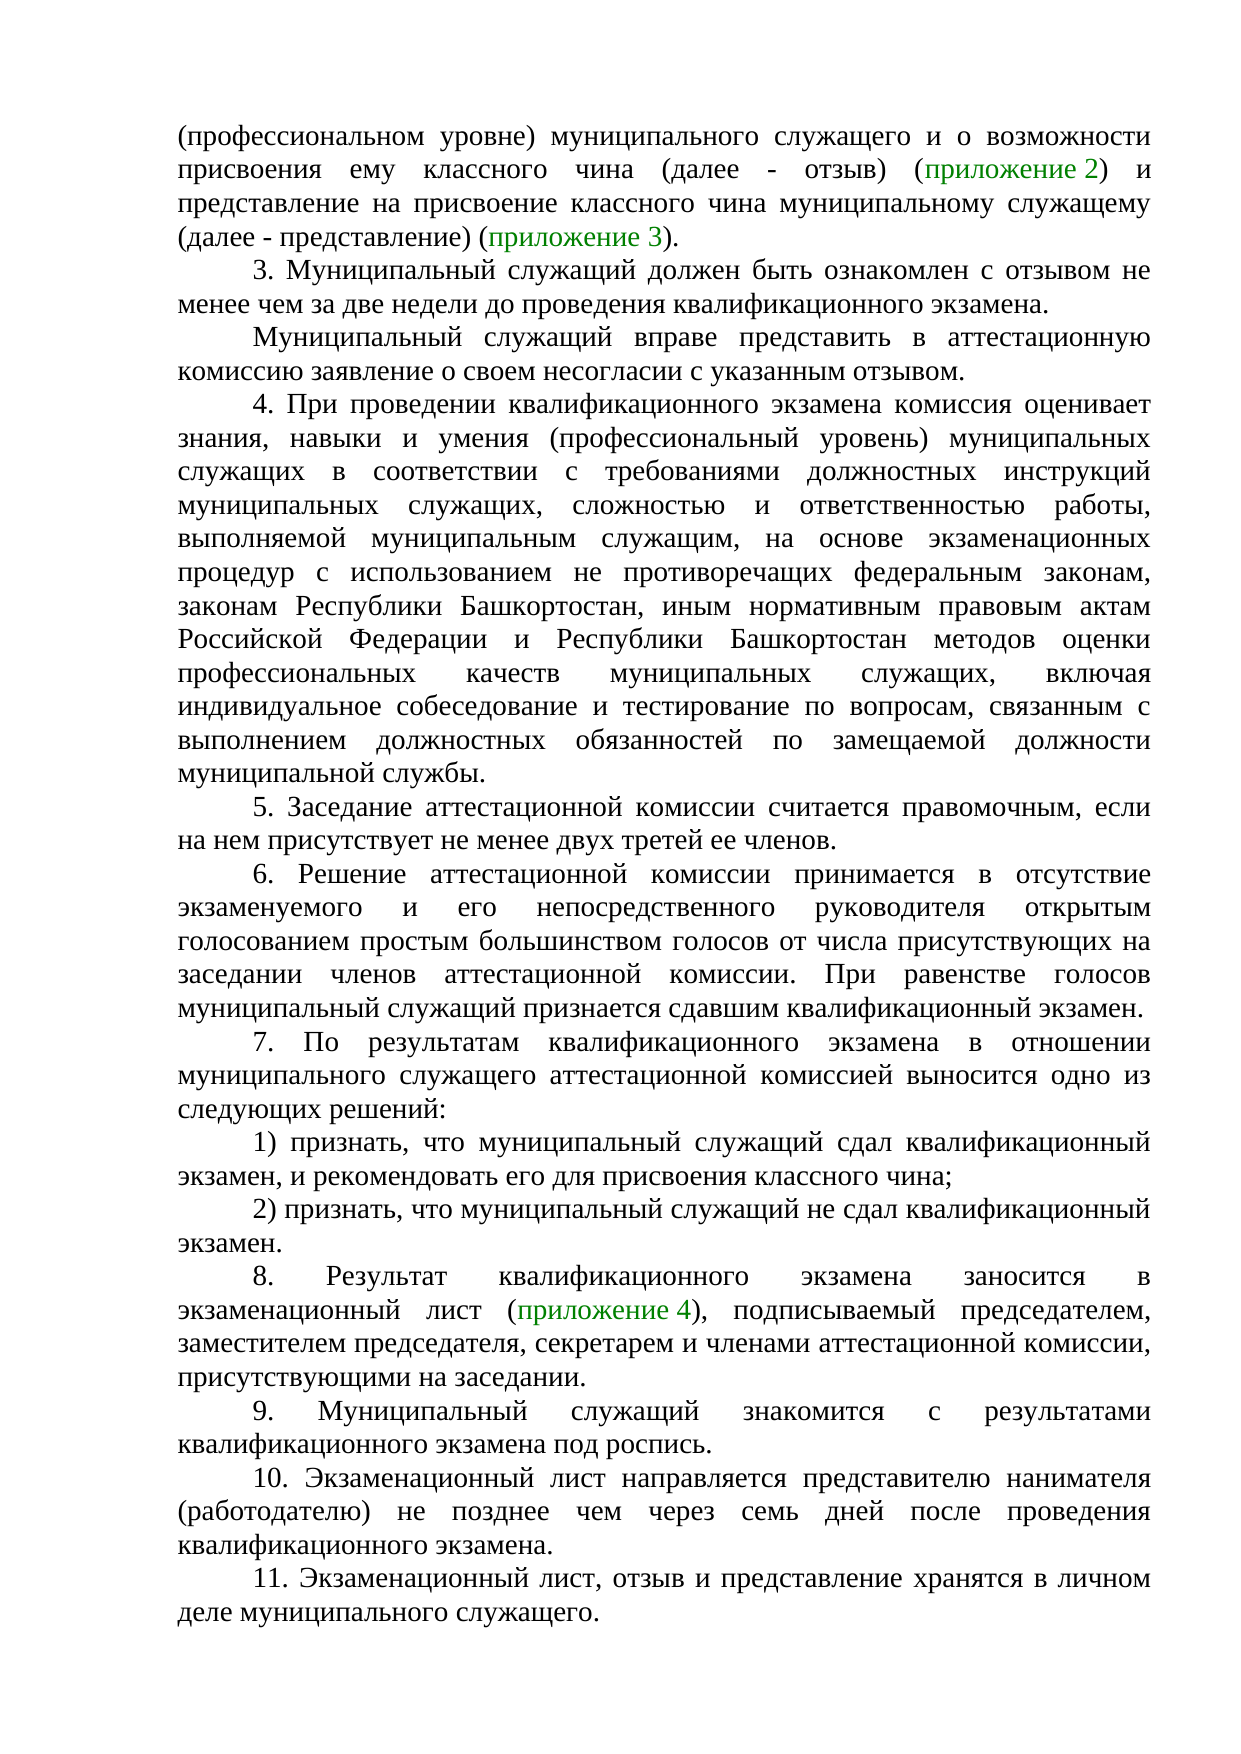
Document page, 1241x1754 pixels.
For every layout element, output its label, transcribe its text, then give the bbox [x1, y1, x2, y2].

text 2) признать, что муниципальный служащий не сдал квалификационный экзамен. [177, 1191, 1152, 1258]
text 5. Заседание аттестационной комиссии считается правомочным, если на нем присутствует не менее двух третей ее членов. [177, 789, 1152, 856]
text Муниципальный служащий вправе представить в аттестационную комиссию заявление о своем несогласии с указанным отзывом. [177, 319, 1152, 386]
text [177, 118, 1152, 252]
text 9. Муниципальный служащий знакомится с результатами квалификационного экзамена под роспись. [177, 1393, 1152, 1460]
text 6. Решение аттестационной комиссии принимается в отсутствие экзаменуемого и его непосредственного руководителя открытым голосованием простым большинством голосов от числа присутствующих на заседании членов аттестационной комиссии. При равенстве голосов муниципальный служащий признается сдавшим квалификационный экзамен. [177, 856, 1152, 1024]
text 11. Экзаменационный лист, отзыв и представление хранятся в личном деле муниципального служащего. [177, 1560, 1152, 1627]
text 10. Экзаменационный лист направляется представителю нанимателя (работодателю) не позднее чем через семь дней после проведения квалификационного экзамена. [177, 1460, 1152, 1560]
text 8. Результат квалификационного экзамена заносится в экзаменационный лист (приложение 4), подписываемый председателем, заместителем председателя, секретарем и членами аттестационной комиссии, присутствующими на заседании. [177, 1258, 1152, 1393]
text 3. Муниципальный служащий должен быть ознакомлен с отзывом не менее чем за две недели до проведения квалификационного экзамена. [177, 252, 1152, 319]
text 7. По результатам квалификационного экзамена в отношении муниципального служащего аттестационной комиссией выносится одно из следующих решений: [177, 1024, 1152, 1124]
text 1) признать, что муниципальный служащий сдал квалификационный экзамен, и рекомендовать его для присвоения классного чина; [177, 1124, 1152, 1191]
text 4. При проведении квалификационного экзамена комиссия оценивает знания, навыки и умения (профессиональный уровень) муниципальных служащих в соответствии с требованиями должностных инструкций муниципальных служащих, сложностью и ответственностью работы, выполняемой муниципальным служащим, на основе экзаменационных процедур с использованием не противоречащих федеральным законам, законам Республики Башкортостан, иным нормативным правовым актам Российской Федерации и Республики Башкортостан методов оценки профессиональных качеств муниципальных служащих, включая индивидуальное собеседование и тестирование по вопросам, связанным с выполнением должностных обязанностей по замещаемой должности муниципальной службы. [177, 386, 1152, 789]
